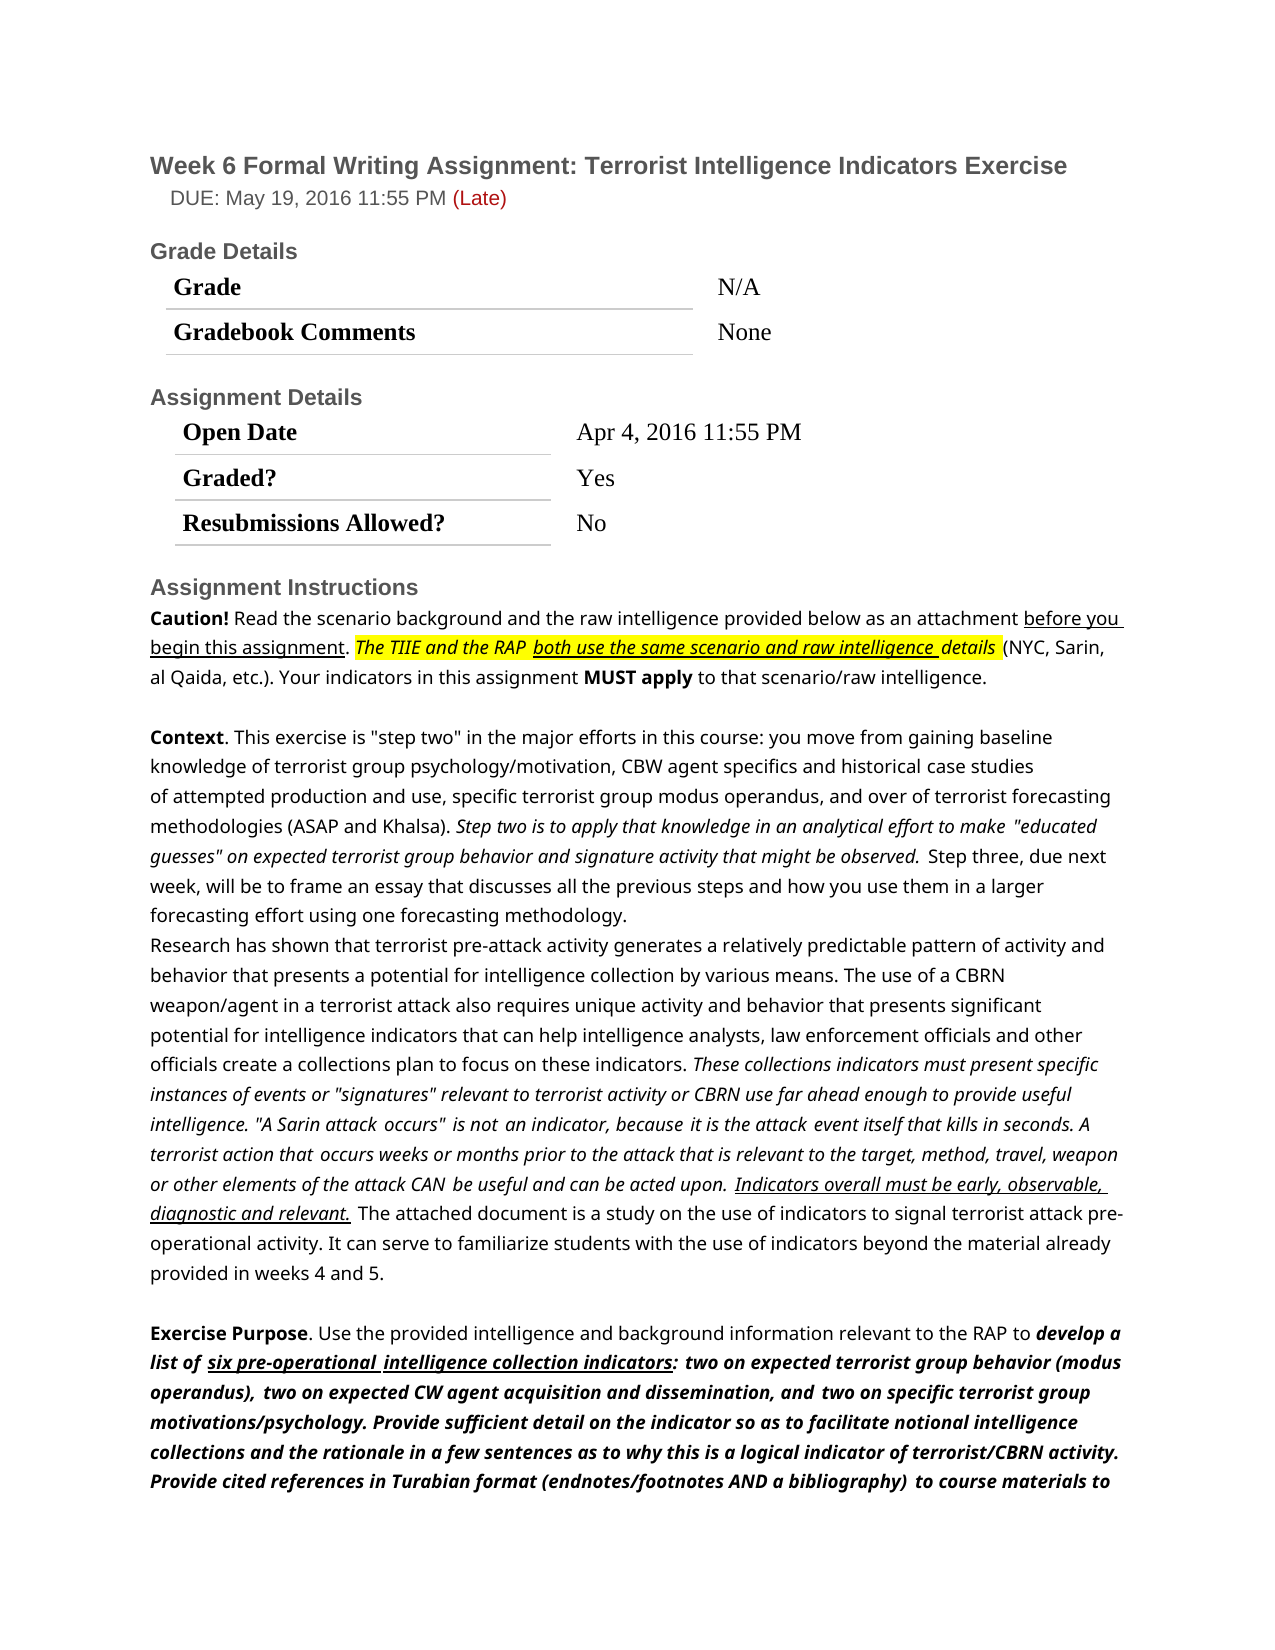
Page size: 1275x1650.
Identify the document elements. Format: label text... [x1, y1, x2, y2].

text DUE: May 19, 2016 11:55 PM (Late) [170, 180, 1105, 209]
table_header Open Date [175, 410, 551, 453]
table_header Apr 4, 2016 11:55 PM [551, 410, 902, 453]
table_header N/A [693, 264, 892, 308]
text Assignment Instructions [150, 571, 1125, 601]
table_cell Yes [551, 454, 902, 499]
table_cell Resubmissions Allowed? [175, 501, 551, 544]
table_cell Gradebook Comments [166, 310, 692, 353]
text Week 6 Formal Writing Assignment: Terrorist Intelligence Indicators Exercise [150, 150, 1125, 180]
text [150, 928, 1125, 1494]
table_cell None [693, 308, 892, 353]
text Assignment Details [150, 380, 1125, 410]
table_header Grade [166, 264, 692, 308]
text Caution! Read the scenario background and the raw intelligence provided below as an attachment before you begin this assignment. The TIIE and the RAP both use the same scenario and raw intelligence details (NYC, Sarin, al Qaida, etc.). Your indicators in this assignment MUST apply to that scenario/raw intelligence. Context. This exercise is "step two" in the major efforts in this course: you move from gaining baseline knowledge of terrorist group psychology/motivation, CBW agent specifics and historical case studies of attempted production and use, specific terrorist group modus operandus, and over of terrorist forecasting methodologies (ASAP and Khalsa). Step two is to apply that knowledge in an analytical effort to make "educated guesses" on expected terrorist group behavior and signature activity that might be observed. Step three, due next week, will be to frame an essay that discusses all the previous steps and how you use them in a larger forecasting effort using one forecasting methodology. [150, 601, 1125, 928]
table_cell Graded? [175, 455, 551, 499]
table_cell No [551, 499, 902, 544]
text Grade Details [150, 234, 1125, 264]
